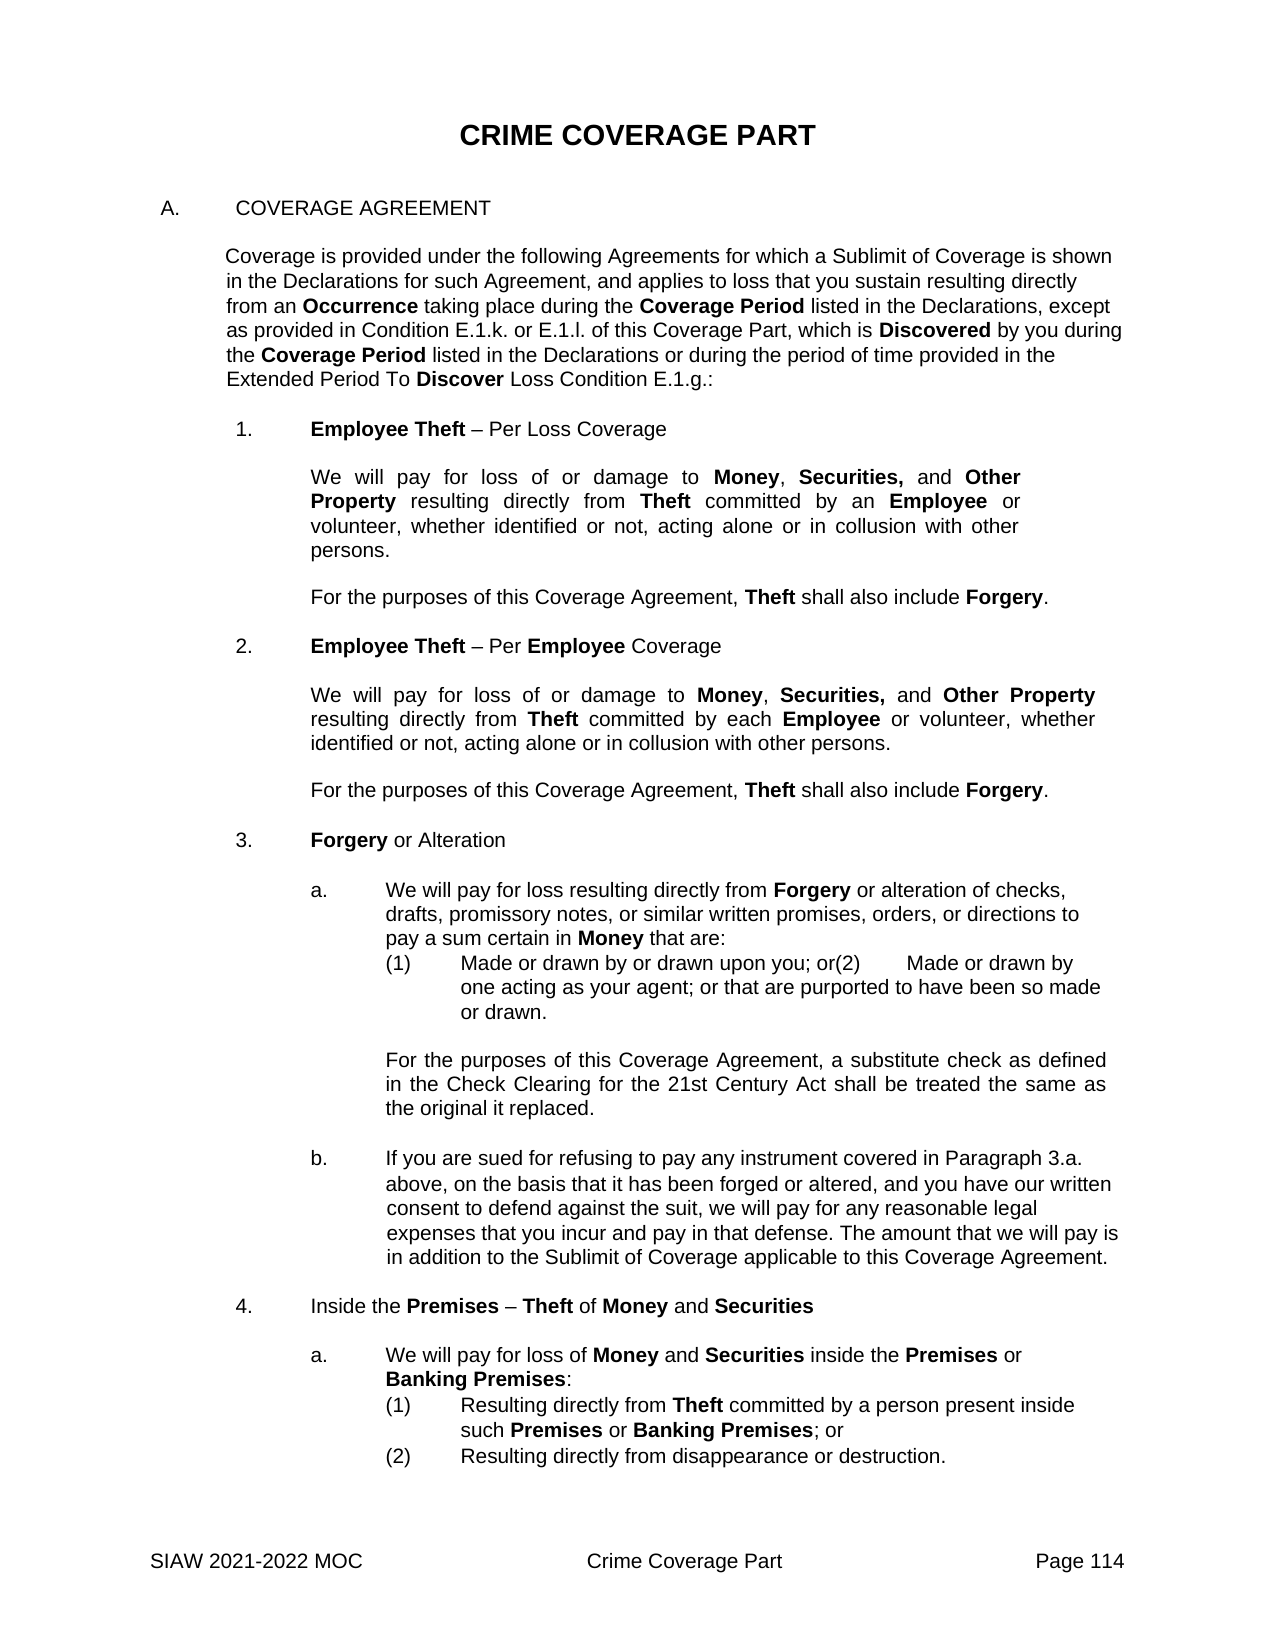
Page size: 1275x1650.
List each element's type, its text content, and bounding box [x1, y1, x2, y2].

list We will pay for loss of Money and Securities inside the Premises or Banking Premises: [310, 1343, 1106, 1391]
text Coverage is provided under the following Agreements for which a Sublimit of Coverage is shown in the Declarations for such Agreement, and applies to loss that you sustain resulting directly from an Occurrence taking place during the Coverage Period listed in the Declarations, except as provided in Condition E.1.k. or E.1.l. of this Coverage Part, which is Discovered by you during the Coverage Period listed in the Declarations or during the period of time provided in the Extended Period To Discover Loss Condition E.1.g.: [225, 244, 1124, 391]
list Resulting directly from Theft committed by a person present inside such Premises or Banking Premises; or [385, 1393, 1106, 1442]
list Inside the Premises – Theft of Money and Securities [235, 1294, 1106, 1318]
list If you are sued for refusing to pay any instrument covered in Paragraph 3.a. [310, 1145, 1106, 1169]
list COVERAGE AGREEMENT [160, 195, 1106, 219]
list Employee Theft – Per Loss Coverage [235, 416, 1106, 440]
text For the purposes of this Coverage Agreement, Theft shall also include Forgery. [310, 585, 1106, 609]
list Forgery or Alteration [235, 828, 1106, 852]
text For the purposes of this Coverage Agreement, a substitute check as defined in the Check Clearing for the 21st Century Act shall be treated the same as the original it replaced. [385, 1048, 1107, 1120]
list We will pay for loss resulting directly from Forgery or alteration of checks, drafts, promissory notes, or similar written promises, orders, or directions to pay a sum certain in Money that are: [310, 878, 1106, 950]
list Employee Theft – Per Employee Coverage [235, 634, 1106, 658]
list Resulting directly from disappearance or destruction. [385, 1444, 1106, 1468]
subtitle CRIME COVERAGE PART [180, 117, 1095, 151]
list Made or drawn by or drawn upon you; or(2) Made or drawn by one acting as your agent; or that are purported to have been so made or drawn. [385, 951, 1106, 1024]
text above, on the basis that it has been forged or altered, and you have our written consent to defend against the suit, we will pay for any reasonable legal expenses that you incur and pay in that defense. The amount that we will pay is in addition to the Sublimit of Coverage applicable to this Coverage Agreement. [385, 1171, 1124, 1269]
text For the purposes of this Coverage Agreement, Theft shall also include Forgery. [310, 778, 1106, 802]
text We will pay for loss of or damage to Money, Securities, and Other Property resulting directly from Theft committed by each Employee or volunteer, whether identified or not, acting alone or in collusion with other persons. [310, 683, 1096, 755]
text We will pay for loss of or damage to Money, Securities, and Other Property resulting directly from Theft committed by an Employee or volunteer, whether identified or not, acting alone or in collusion with other persons. [310, 465, 1021, 562]
